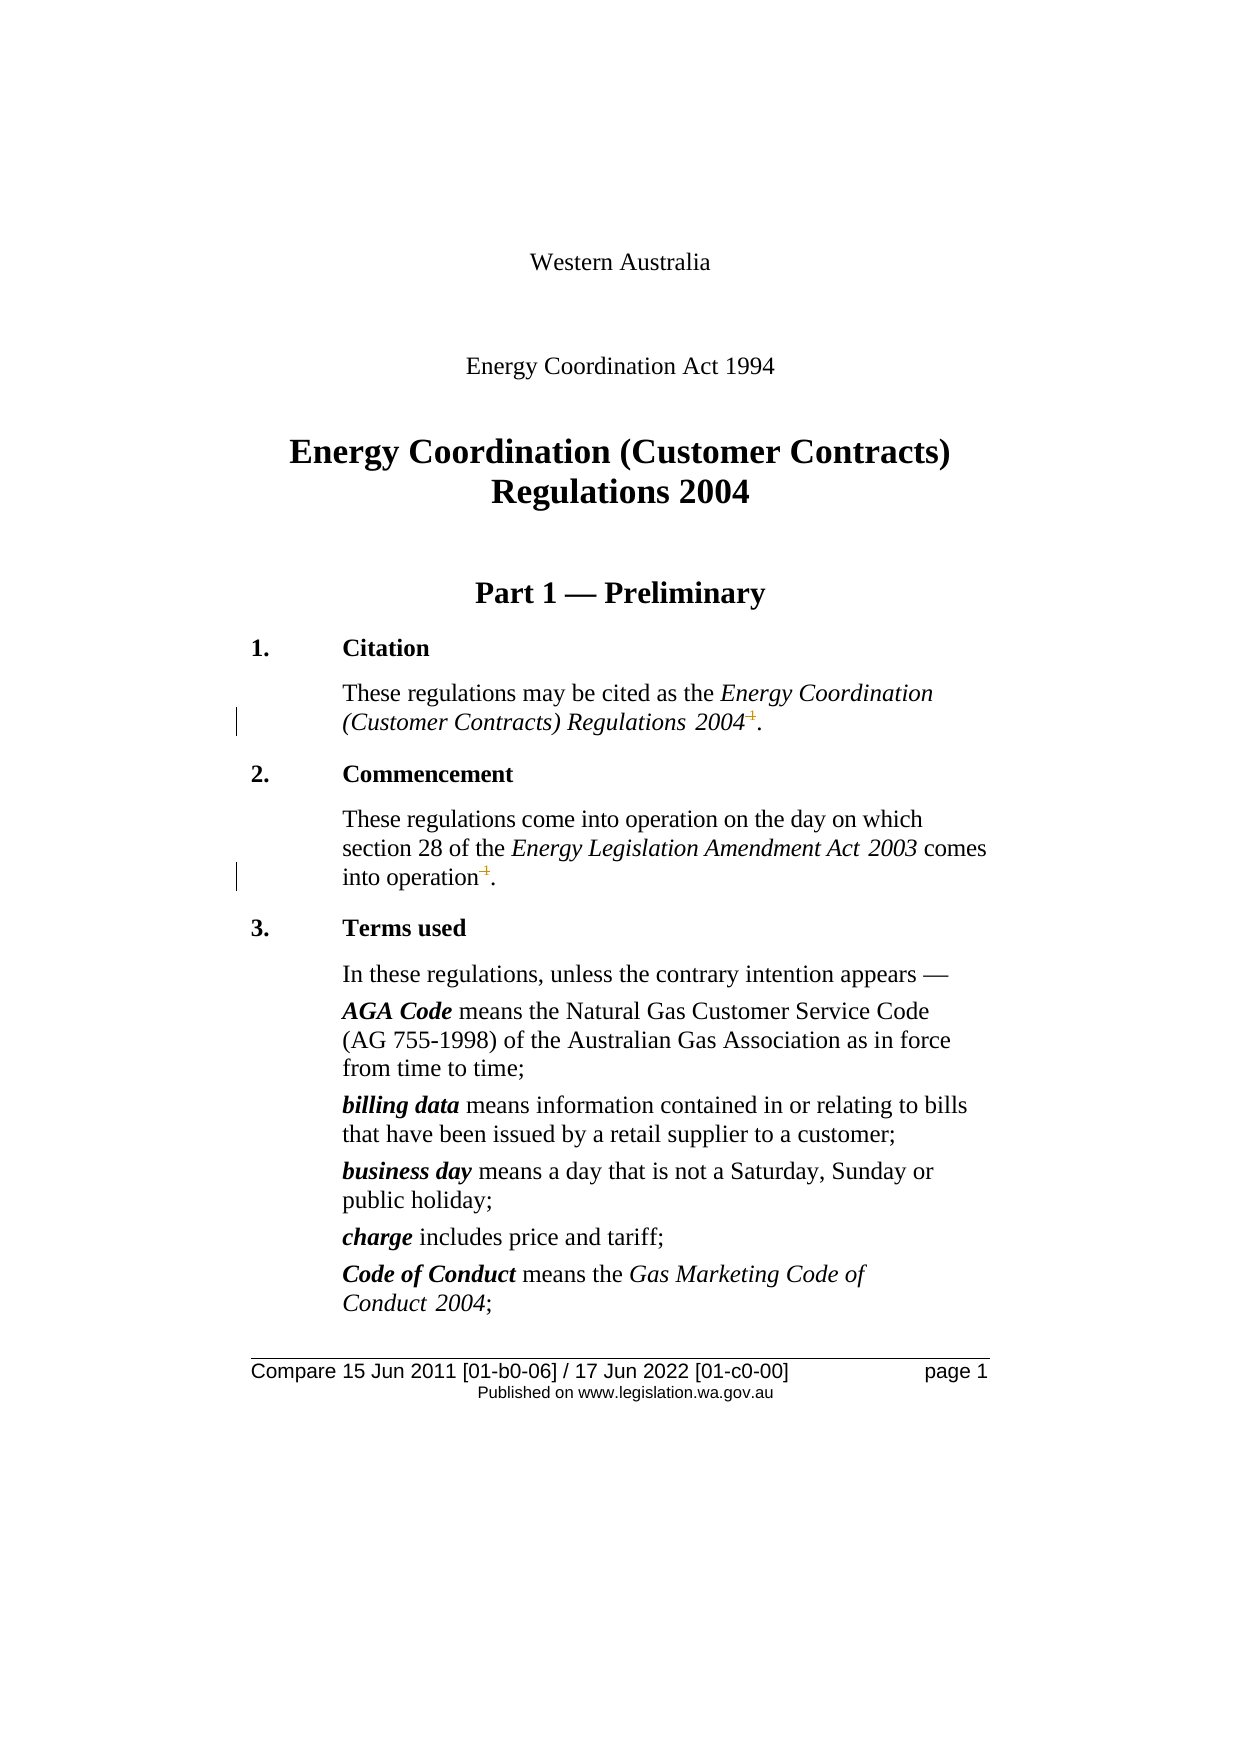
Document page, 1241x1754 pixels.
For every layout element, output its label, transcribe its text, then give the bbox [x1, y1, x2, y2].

subtitle 3. Terms used [251, 913, 990, 942]
text These regulations come into operation on the day on which section 28 of the Energy Legislation Amendment Act 2003 comes into operation. [251, 804, 990, 891]
subtitle 2. Commencement [251, 759, 990, 788]
text billing data means information contained in or relating to bills that have been issued by a retail supplier to a customer; [251, 1091, 990, 1148]
text Western Australia [251, 247, 990, 276]
subtitle Part 1 — Preliminary [251, 574, 990, 610]
subtitle 1. Citation [251, 633, 990, 662]
text business day means a day that is not a Saturday, Sunday or public holiday; [251, 1156, 990, 1214]
text Energy Coordination (Customer Contracts) Regulations 2004 [251, 430, 990, 512]
text These regulations may be cited as the Energy Coordination (Customer Contracts) Regulations 2004. [251, 678, 990, 736]
text AGA Code means the Natural Gas Customer Service Code (AG 755-1998) of the Australian Gas Association as in force from time to time; [251, 996, 990, 1082]
text charge includes price and tariff; [251, 1222, 990, 1251]
text In these regulations, unless the contrary intention appears — [251, 959, 990, 988]
text Energy Coordination Act 1994 [251, 351, 990, 380]
text Code of Conduct means the Gas Marketing Code of Conduct 2004; [251, 1259, 990, 1317]
